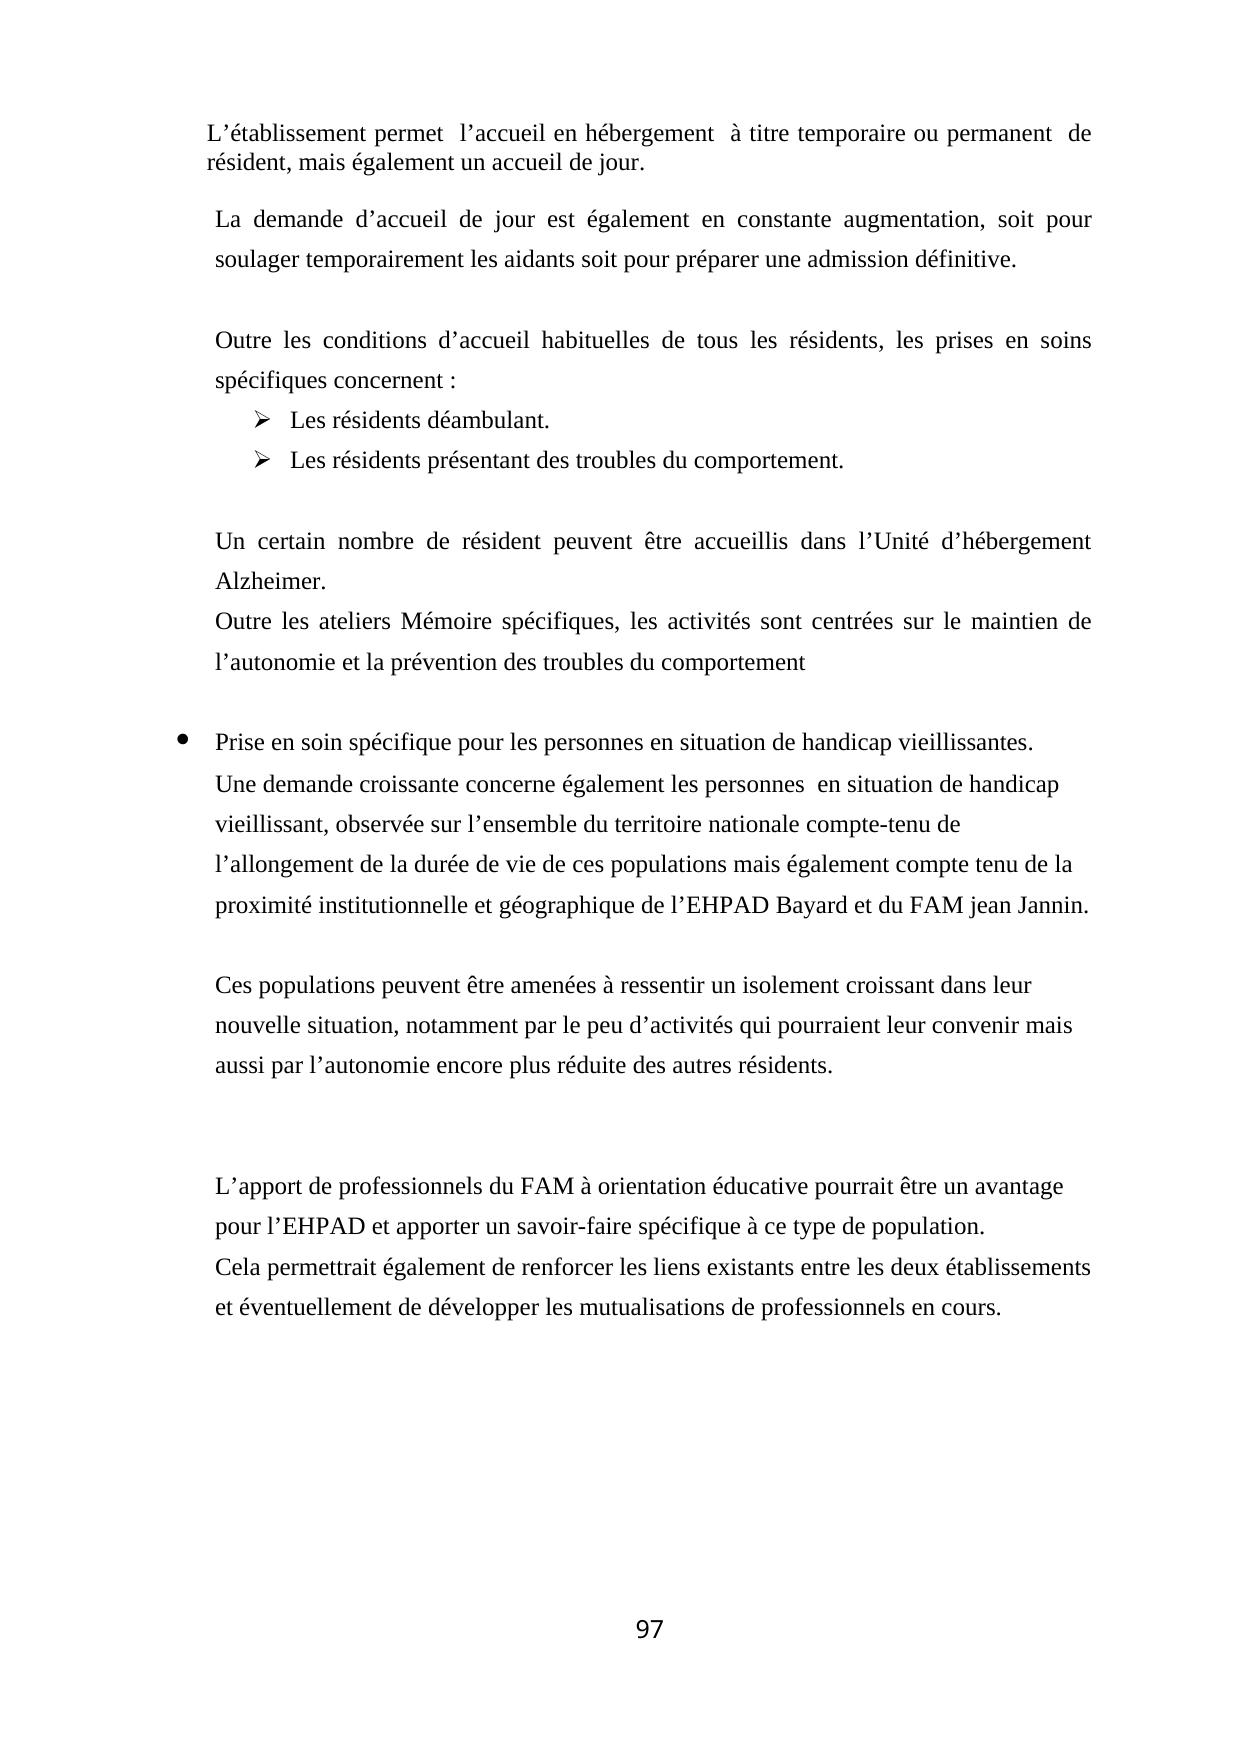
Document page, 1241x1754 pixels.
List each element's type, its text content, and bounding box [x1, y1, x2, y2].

text L’établissement permet l’accueil en hébergement à titre temporaire ou permanent de résident, mais également un accueil de jour. [207, 118, 1093, 176]
subtitle Cela permettrait également de renforcer les liens existants entre les deux établissements et éventuellement de développer les mutualisations de professionnels en cours. [215, 1252, 1093, 1321]
subtitle La demande d’accueil de jour est également en constante augmentation, soit pour soulager temporairement les aidants soit pour préparer une admission définitive. [215, 204, 1093, 273]
subtitle Un certain nombre de résident peuvent être accueillis dans l’Unité d’hébergement Alzheimer. [215, 526, 1093, 595]
subtitle Outre les ateliers Mémoire spécifiques, les activités sont centrées sur le maintien de l’autonomie et la prévention des troubles du comportement [215, 606, 1093, 675]
subtitle Les résidents déambulant. [252, 405, 1093, 434]
subtitle Les résidents présentant des troubles du comportement. [252, 446, 1093, 474]
subtitle L’apport de professionnels du FAM à orientation éducative pourrait être un avantage pour l’EHPAD et apporter un savoir-faire spécifique à ce type de population. [215, 1171, 1093, 1240]
subtitle Une demande croissante concerne également les personnes en situation de handicap vieillissant, observée sur l’ensemble du territoire nationale compte-tenu de l’allongement de la durée de vie de ces populations mais également compte tenu de la proximité institutionnelle et géographique de l’EHPAD Bayard et du FAM jean Jannin. [215, 769, 1093, 918]
subtitle Outre les conditions d’accueil habituelles de tous les résidents, les prises en soins spécifiques concernent : [215, 325, 1093, 394]
subtitle Prise en soin spécifique pour les personnes en situation de handicap vieillissantes. [177, 727, 1093, 757]
subtitle Ces populations peuvent être amenées à ressentir un isolement croissant dans leur nouvelle situation, notamment par le peu d’activités qui pourraient leur convenir mais aussi par l’autonomie encore plus réduite des autres résidents. [215, 970, 1093, 1079]
